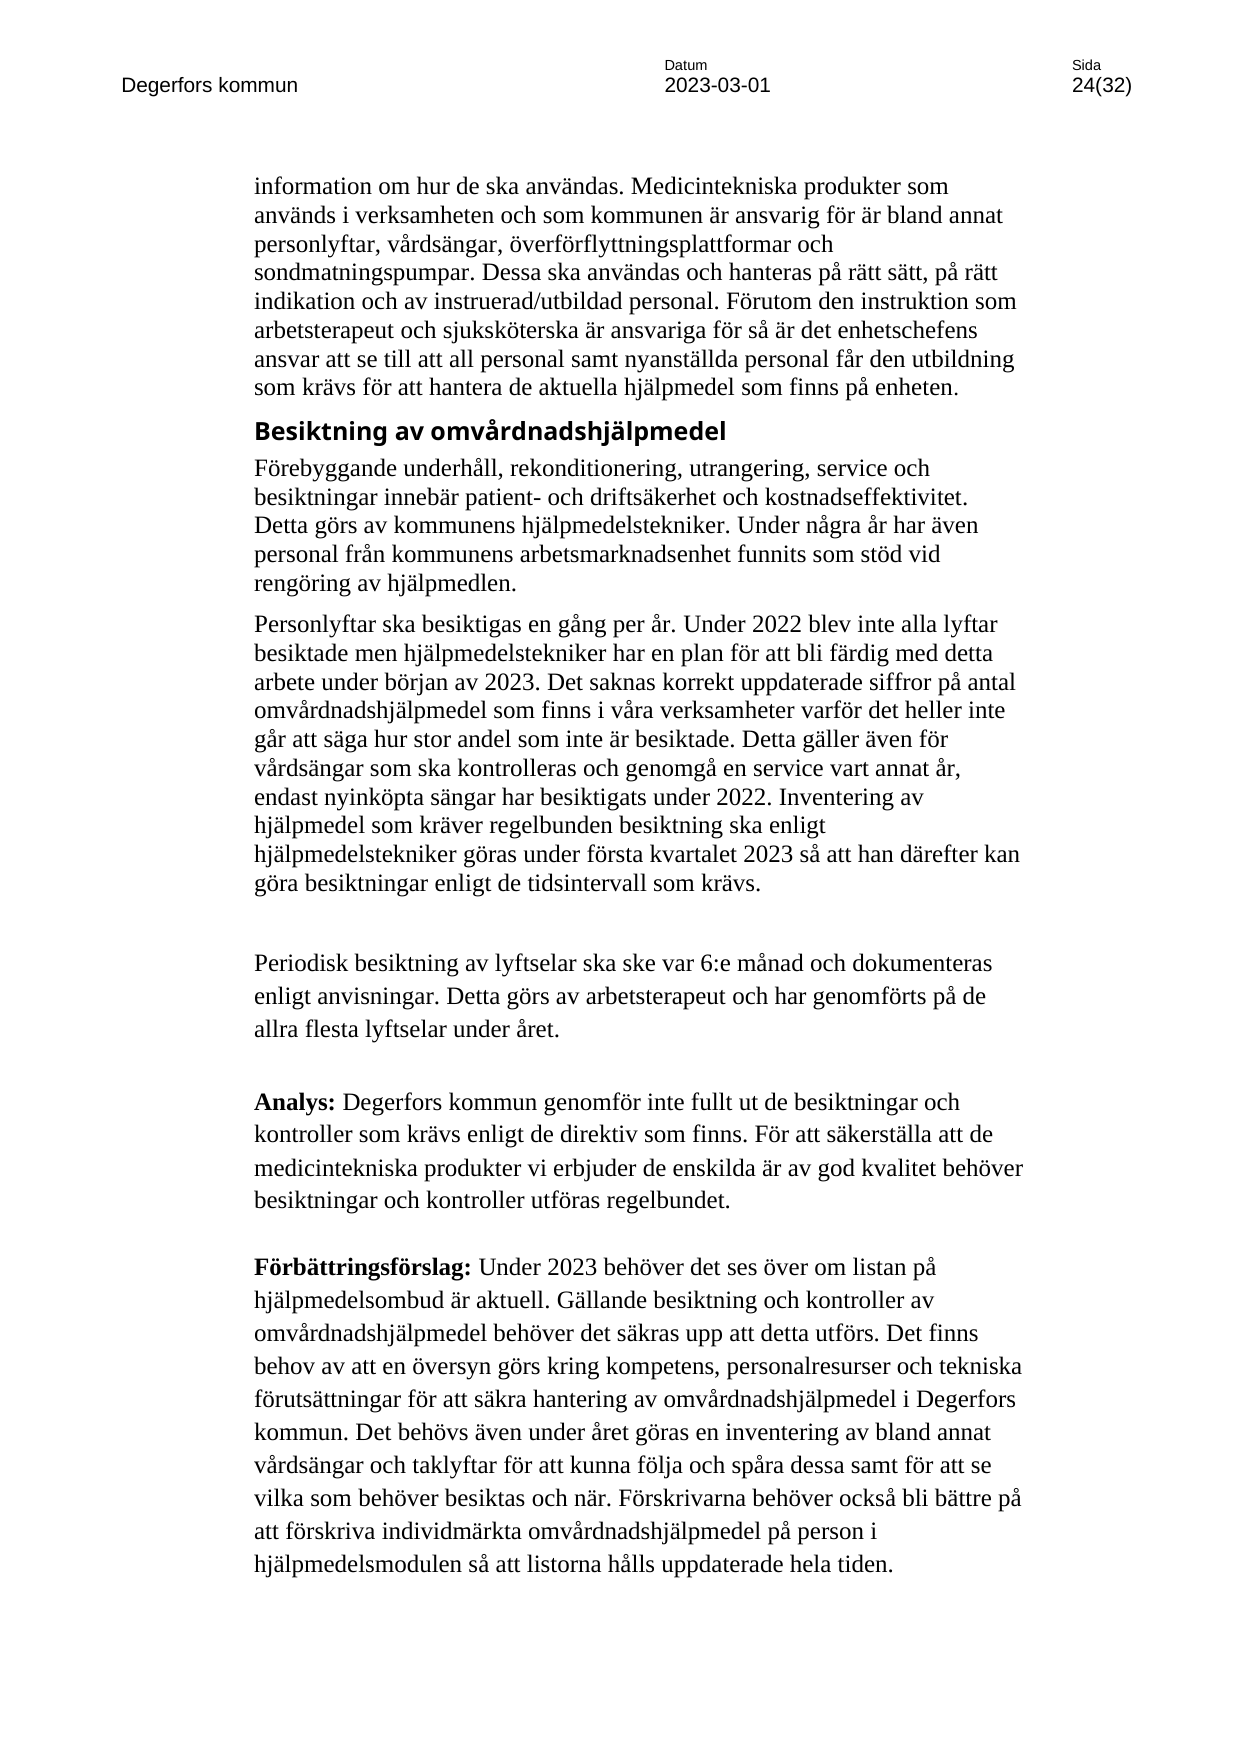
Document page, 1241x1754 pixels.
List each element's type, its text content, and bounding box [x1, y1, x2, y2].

text Analys: Degerfors kommun genomför inte fullt ut de besiktningar och kontroller som krävs enligt de direktiv som finns. För att säkerställa att de medicintekniska produkter vi erbjuder de enskilda är av god kvalitet behöver besiktningar och kontroller utföras regelbundet. [254, 1087, 1028, 1214]
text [254, 171, 1028, 401]
text Förbättringsförslag: Under 2023 behöver det ses över om listan på hjälpmedelsombud är aktuell. Gällande besiktning och kontroller av omvårdnadshjälpmedel behöver det säkras upp att detta utförs. Det finns behov av att en översyn görs kring kompetens, personalresurser och tekniska förutsättningar för att säkra hantering av omvårdnadshjälpmedel i Degerfors kommun. Det behövs även under året göras en inventering av bland annat vårdsängar och taklyftar för att kunna följa och spåra dessa samt för att se vilka som behöver besiktas och när. Förskrivarna behöver också bli bättre på att förskriva individmärkta omvårdnadshjälpmedel på person i hjälpmedelsmodulen så att listorna hålls uppdaterade hela tiden. [254, 1252, 1028, 1578]
text Förebyggande underhåll, rekonditionering, utrangering, service och besiktningar innebär patient- och driftsäkerhet och kostnadseffektivitet. Detta görs av kommunens hjälpmedelstekniker. Under några år har även personal från kommunens arbetsmarknadsenhet funnits som stöd vid rengöring av hjälpmedlen. [254, 453, 1028, 597]
text Periodisk besiktning av lyftselar ska ske var 6:e månad och dokumenteras enligt anvisningar. Detta görs av arbetsterapeut och har genomförts på de allra flesta lyftselar under året. [254, 948, 1028, 1043]
text Besiktning av omvårdnadshjälpmedel [254, 414, 1028, 448]
text Personlyftar ska besiktigas en gång per år. Under 2022 blev inte alla lyftar besiktade men hjälpmedelstekniker har en plan för att bli färdig med detta arbete under början av 2023. Det saknas korrekt uppdaterade siffror på antal omvårdnadshjälpmedel som finns i våra verksamheter varför det heller inte går att säga hur stor andel som inte är besiktade. Detta gäller även för vårdsängar som ska kontrolleras och genomgå en service vart annat år, endast nyinköpta sängar har besiktigats under 2022. Inventering av hjälpmedel som kräver regelbunden besiktning ska enligt hjälpmedelstekniker göras under första kvartalet 2023 så att han därefter kan göra besiktningar enligt de tidsintervall som krävs. [254, 609, 1028, 897]
